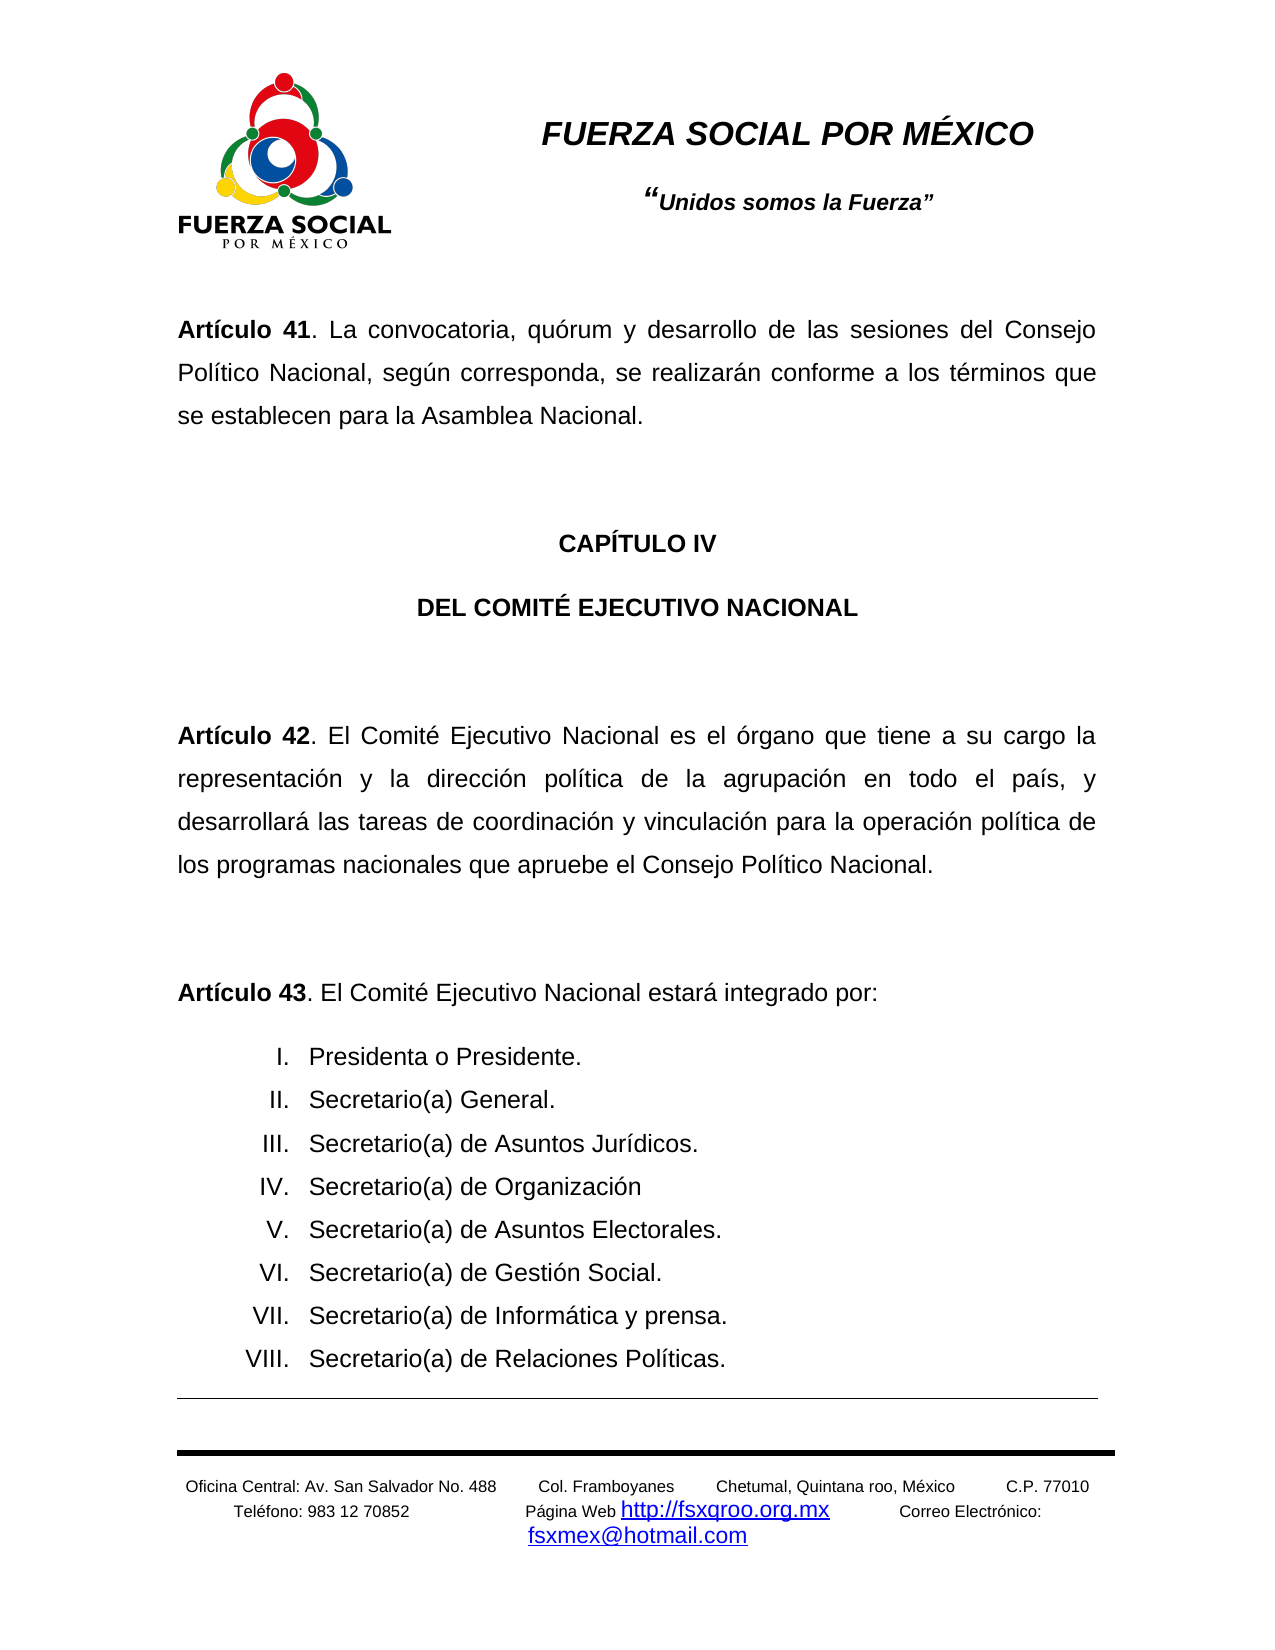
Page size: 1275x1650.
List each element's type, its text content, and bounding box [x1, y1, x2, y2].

list Secretario(a) General. [290, 1086, 1098, 1114]
list Secretario(a) de Asuntos Electorales. [290, 1215, 1098, 1244]
list Secretario(a) de Asuntos Jurídicos. [290, 1129, 1098, 1157]
list Secretario(a) de Informática y prensa. [290, 1301, 1098, 1330]
list Secretario(a) de Organización [290, 1172, 1098, 1201]
text DEL COMITÉ EJECUTIVO NACIONAL [177, 593, 1098, 622]
text Artículo 41. La convocatoria, quórum y desarrollo de las sesiones del Consejo Político Nacional, según corresponda, se realizarán conforme a los términos que se establecen para la Asamblea Nacional. [177, 315, 1098, 430]
text Artículo 42. El Comité Ejecutivo Nacional es el órgano que tiene a su cargo la representación y la dirección política de la agrupación en todo el país, y desarrollará las tareas de coordinación y vinculación para la operación política de los programas nacionales que apruebe el Consejo Político Nacional. [177, 721, 1098, 879]
text CAPÍTULO IV [177, 529, 1098, 558]
picture [177, 73, 392, 252]
text Artículo 43. El Comité Ejecutivo Nacional estará integrado por: [177, 978, 1098, 1007]
list Presidenta o Presidente. [290, 1042, 1098, 1071]
list Secretario(a) de Gestión Social. [290, 1258, 1098, 1287]
list Secretario(a) de Relaciones Políticas. [290, 1344, 1098, 1373]
